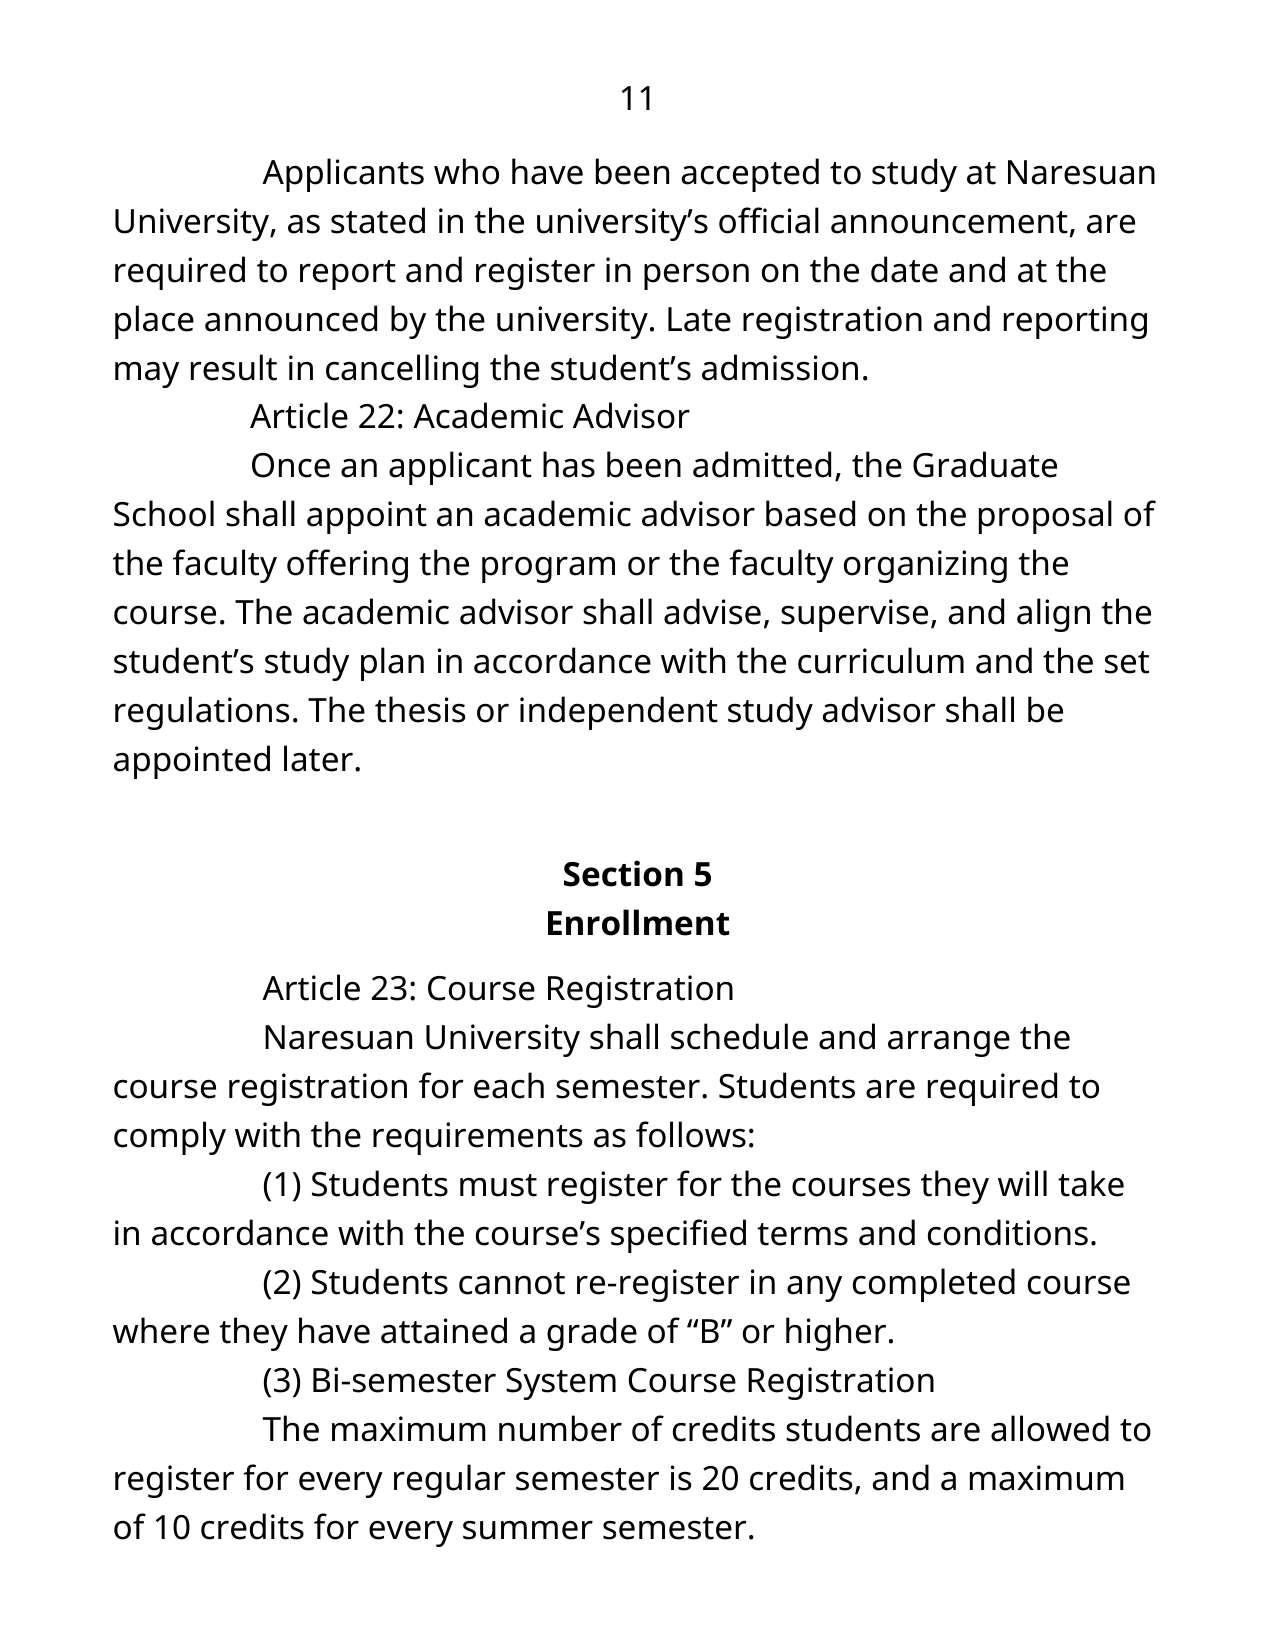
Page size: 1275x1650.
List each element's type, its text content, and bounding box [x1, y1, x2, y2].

text Section 5 [112, 851, 1162, 896]
text (1) Students must register for the courses they will take in accordance with the course’s specified terms and conditions. [112, 1161, 1162, 1255]
text Naresuan University shall schedule and arrange the course registration for each semester. Students are required to comply with the requirements as follows: [112, 1014, 1162, 1157]
text The maximum number of credits students are allowed to register for every regular semester is 20 credits, and a maximum of 10 credits for every summer semester. [112, 1406, 1162, 1549]
text Enrollment [112, 899, 1162, 945]
text Article 23: Course Registration [112, 965, 1162, 1011]
text Once an applicant has been admitted, the Graduate School shall appoint an academic advisor based on the proposal of the faculty offering the program or the faculty organizing the course. The academic advisor shall advise, supervise, and align the student’s study plan in accordance with the curriculum and the set regulations. The thesis or independent study advisor shall be appointed later. [112, 442, 1162, 781]
list (3) Bi-semester System Course Registration [112, 1357, 1162, 1402]
text Applicants who have been accepted to study at Naresuan University, as stated in the university’s official announcement, are required to report and register in person on the date and at the place announced by the university. Late registration and reporting may result in cancelling the student’s admission. [112, 148, 1162, 390]
text Article 22: Academic Advisor [112, 393, 1162, 439]
text (2) Students cannot re-register in any completed course where they have attained a grade of “B” or higher. [112, 1259, 1162, 1353]
